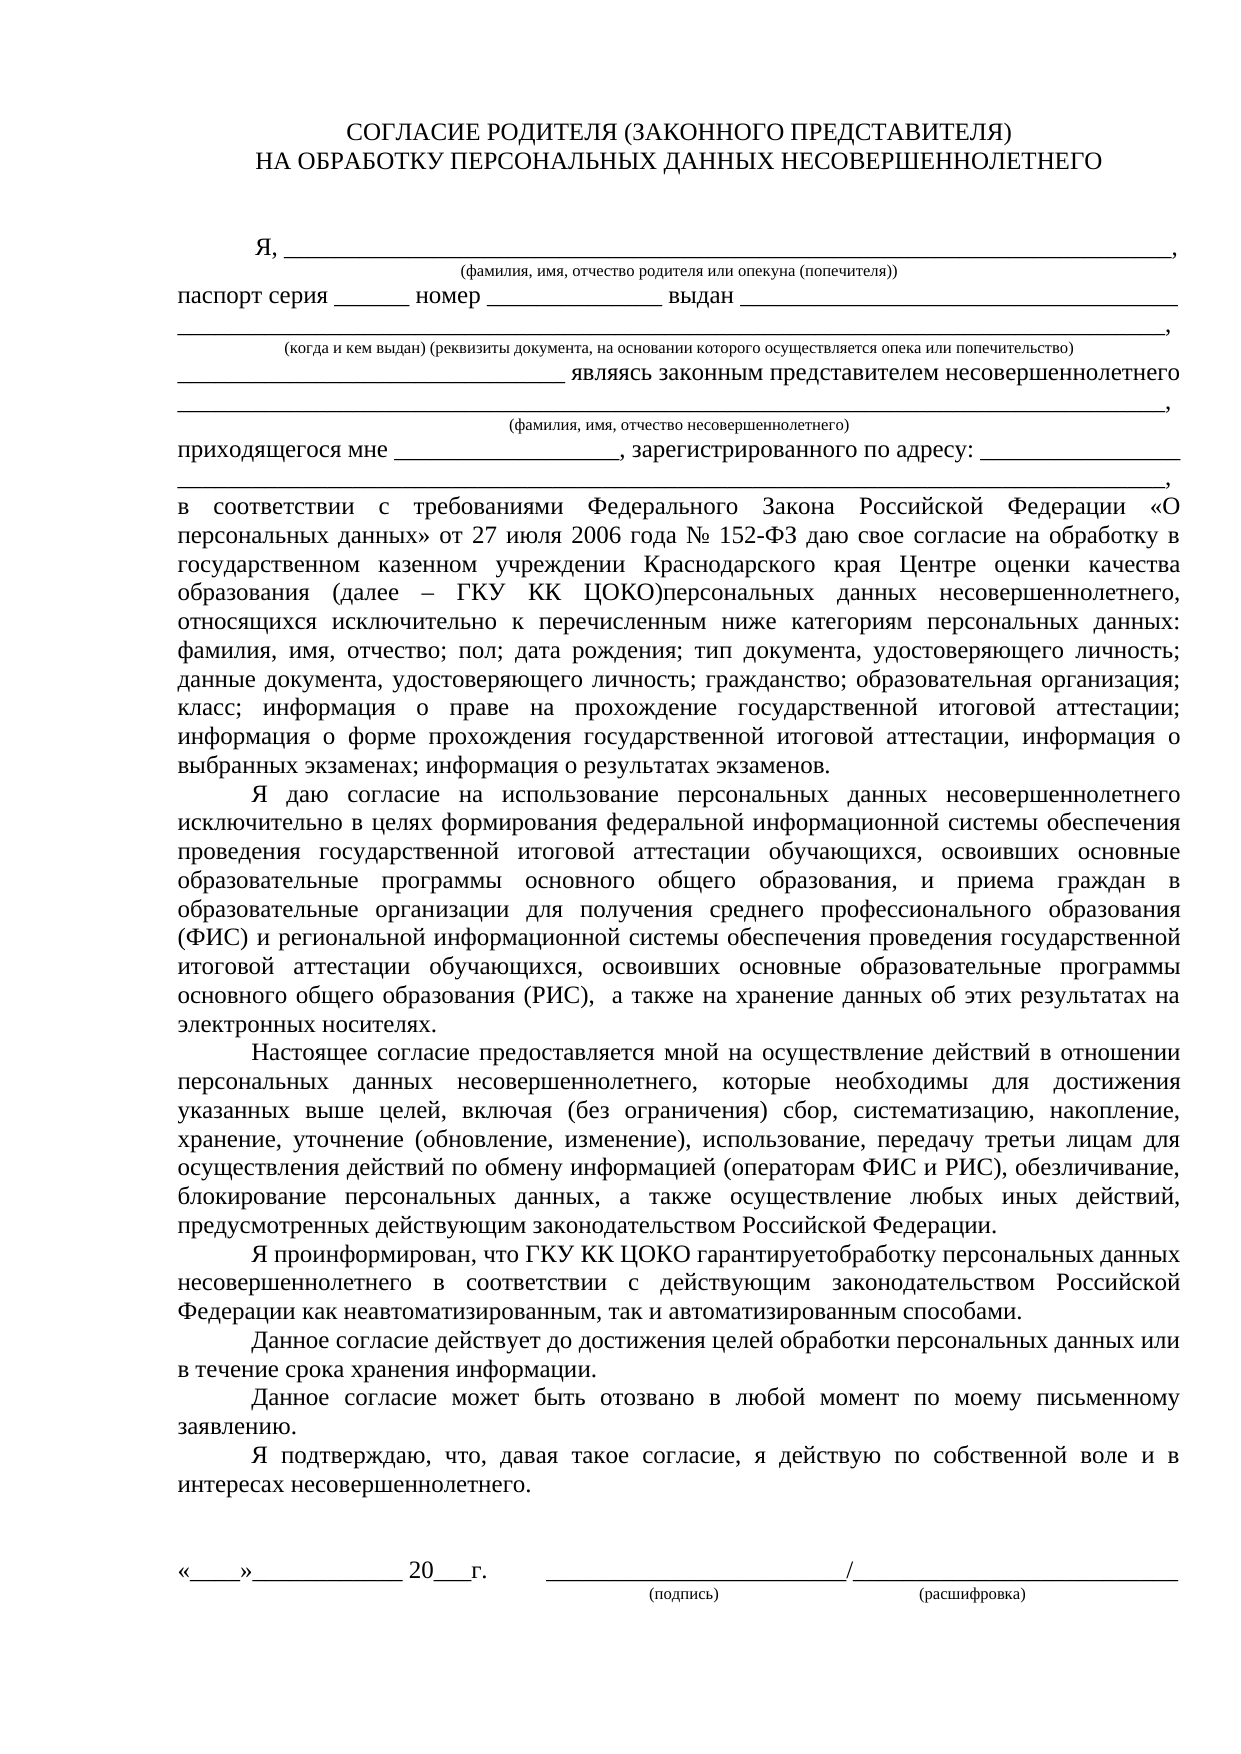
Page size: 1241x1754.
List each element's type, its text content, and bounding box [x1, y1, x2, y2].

text Я даю согласие на использование персональных данных несовершеннолетнего исключительно в целях формирования федеральной информационной системы обеспечения проведения государственной итоговой аттестации обучающихся, освоивших основные образовательные программы основного общего образования, и приема граждан в образовательные организации для получения среднего профессионального образования (ФИС) и региональной информационной системы обеспечения проведения государственной итоговой аттестации обучающихся, освоивших основные образовательные программы основного общего образования (РИС), а также на хранение данных об этих результатах на электронных носителях. [177, 779, 1181, 1037]
text Я подтверждаю, что, давая такое согласие, я действую по собственной воле и в интересах несовершеннолетнего. [177, 1440, 1181, 1497]
text _______________________________ являясь законным представителем несовершеннолетнего [177, 357, 1181, 386]
text Я, _______________________________________________________________________, (фамилия, имя, отчество родителя или опекуна (попечителя)) [177, 232, 1181, 280]
text Я проинформирован, что ГКУ КК ЦОКО гарантируетобработку персональных данных несовершеннолетнего в соответствии с действующим законодательством Российской Федерации как неавтоматизированным, так и автоматизированным способами. [177, 1239, 1181, 1325]
text _______________________________________________________________________________, [177, 386, 1181, 414]
text «____»____________ 20___г. ________________________/__________________________ [177, 1555, 1181, 1584]
text _______________________________________________________________________________, [177, 309, 1181, 338]
text СОГЛАСИЕ РОДИТЕЛЯ (ЗАКОННОГО ПРЕДСТАВИТЕЛЯ) [177, 117, 1181, 146]
text (фамилия, имя, отчество несовершеннолетнего) [177, 414, 1181, 434]
text паспорт серия ______ номер ______________ выдан ___________________________________ [177, 280, 1181, 309]
text Данное согласие может быть отозвано в любой момент по моему письменному заявлению. [177, 1382, 1181, 1440]
text _______________________________________________________________________________, [177, 462, 1181, 491]
text Данное согласие действует до достижения целей обработки персональных данных или в течение срока хранения информации. [177, 1325, 1181, 1382]
text (подпись) (расшифровка) [177, 1584, 1181, 1603]
text в соответствии с требованиями Федерального Закона Российской Федерации «О персональных данных» от 27 июля 2006 года № 152-ФЗ даю свое согласие на обработку в государственном казенном учреждении Краснодарского края Центре оценки качества образования (далее – ГКУ КК ЦОКО)персональных данных несовершеннолетнего, относящихся исключительно к перечисленным ниже категориям персональных данных: фамилия, имя, отчество; пол; дата рождения; тип документа, удостоверяющего личность; данные документа, удостоверяющего личность; гражданство; образовательная организация; класс; информация о праве на прохождение государственной итоговой аттестации; информация о форме прохождения государственной итоговой аттестации, информация о выбранных экзаменах; информация о результатах экзаменов. [177, 491, 1181, 779]
text НА ОБРАБОТКУ ПЕРСОНАЛЬНЫХ ДАННЫХ НЕСОВЕРШЕННОЛЕТНЕГО [177, 146, 1181, 175]
text (когда и кем выдан) (реквизиты документа, на основании которого осуществляется опека или попечительство) [177, 338, 1181, 357]
text Настоящее согласие предоставляется мной на осуществление действий в отношении персональных данных несовершеннолетнего, которые необходимы для достижения указанных выше целей, включая (без ограничения) сбор, систематизацию, накопление, хранение, уточнение (обновление, изменение), использование, передачу третьи лицам для осуществления действий по обмену информацией (операторам ФИС и РИС), обезличивание, блокирование персональных данных, а также осуществление любых иных действий, предусмотренных действующим законодательством Российской Федерации. [177, 1037, 1181, 1239]
text приходящегося мне __________________, зарегистрированного по адресу: ________________ [177, 434, 1181, 462]
